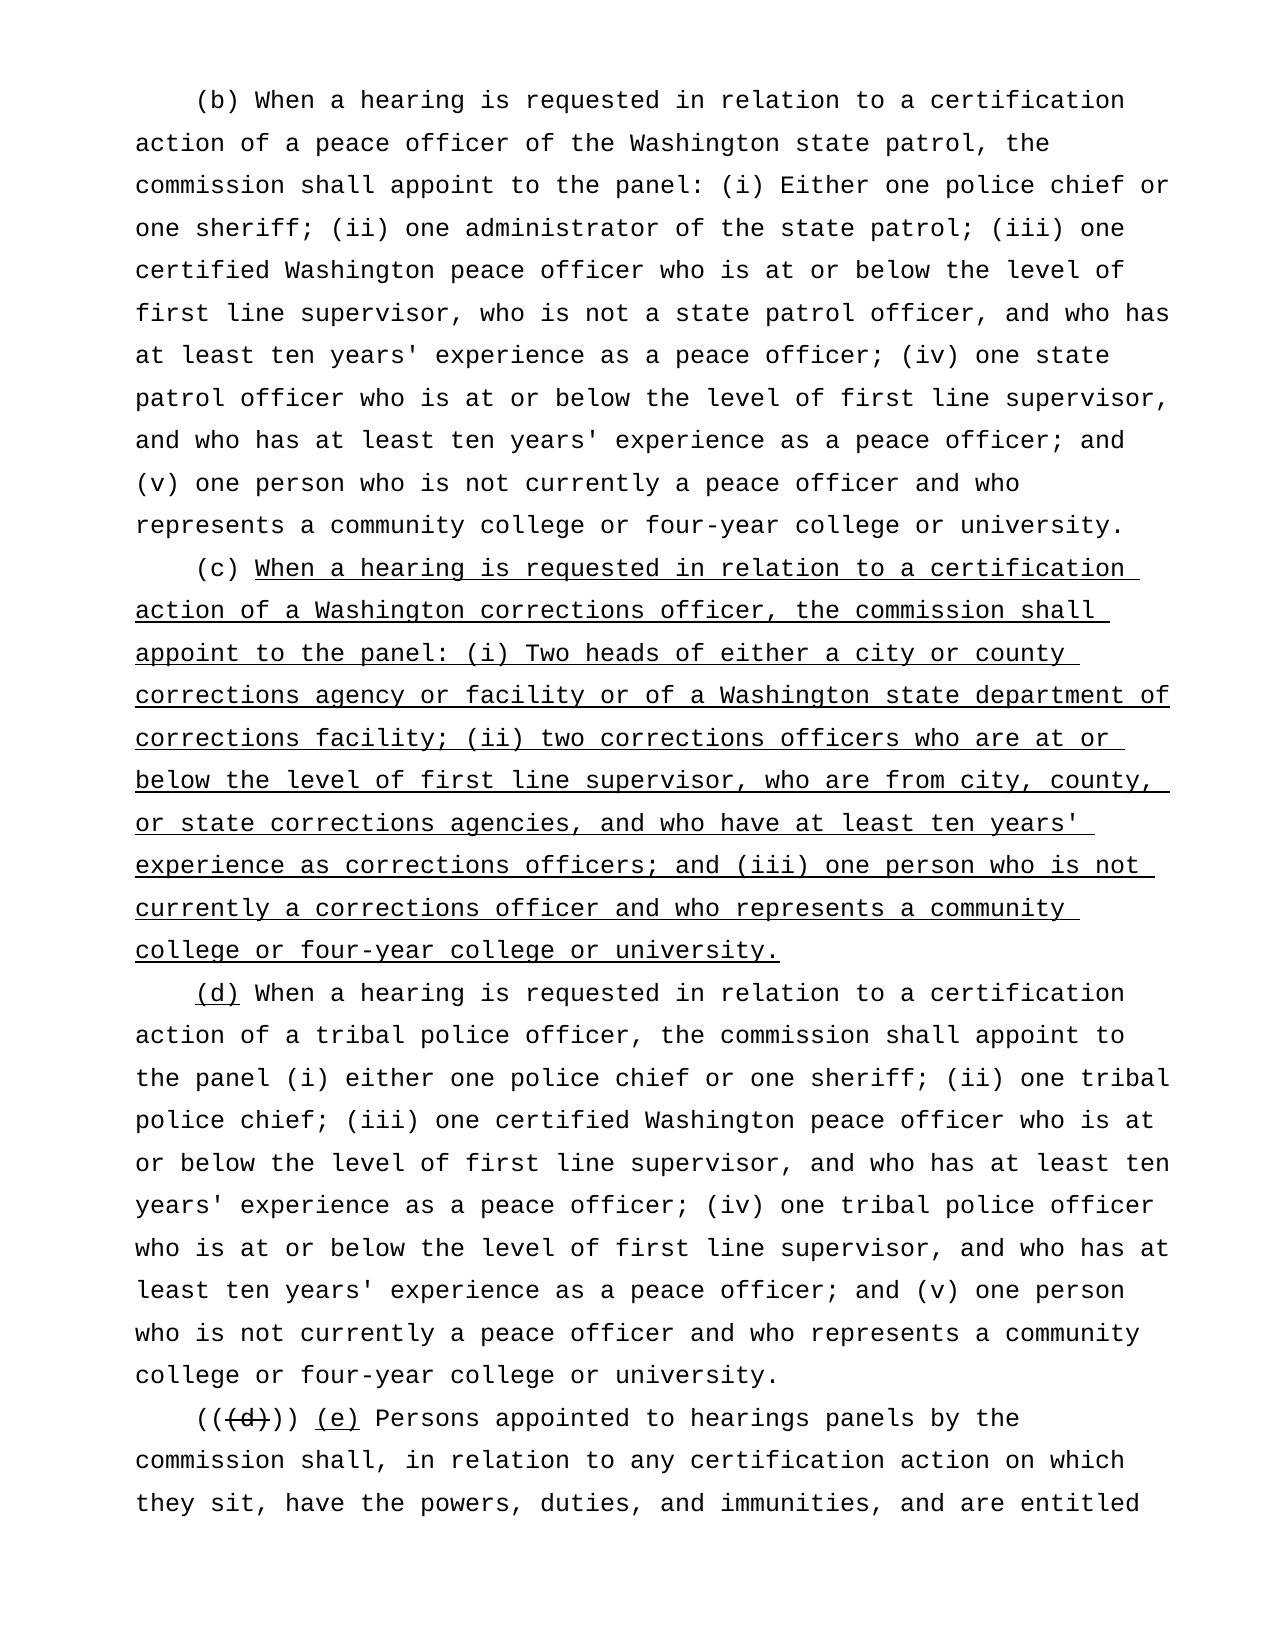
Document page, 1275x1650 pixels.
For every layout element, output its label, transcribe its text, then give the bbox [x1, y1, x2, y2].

text (d) When a hearing is requested in relation to a certification action of a tribal police officer, the commission shall appoint to the panel (i) either one police chief or one sheriff; (ii) one tribal police chief; (iii) one certified Washington peace officer who is at or below the level of first line supervisor, and who has at least ten years' experience as a peace officer; (iv) one tribal police officer who is at or below the level of first line supervisor, and who has at least ten years' experience as a peace officer; and (v) one person who is not currently a peace officer and who represents a community college or four-year college or university. [135, 967, 1170, 1392]
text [135, 1392, 1170, 1520]
text (c) When a hearing is requested in relation to a certification action of a Washington corrections officer, the commission shall appoint to the panel: (i) Two heads of either a city or county corrections agency or facility or of a Washington state department of corrections facility; (ii) two corrections officers who are at or below the level of first line supervisor, who are from city, county, or state corrections agencies, and who have at least ten years' experience as corrections officers; and (iii) one person who is not currently a corrections officer and who represents a community college or four-year college or university. [135, 542, 1170, 706]
text (c) When a hearing is requested in relation to a certification action of a Washington corrections officer, the commission shall appoint to the panel: (i) Two heads of either a city or county corrections agency or facility or of a Washington state department of corrections facility; (ii) two corrections officers who are at or below the level of first line supervisor, who are from city, county, or state corrections agencies, and who have at least ten years' experience as corrections officers; and (iii) one person who is not currently a corrections officer and who represents a community college or four-year college or university. [135, 793, 1170, 967]
text (b) When a hearing is requested in relation to a certification action of a peace officer of the Washington state patrol, the commission shall appoint to the panel: (i) Either one police chief or one sheriff; (ii) one administrator of the state patrol; (iii) one certified Washington peace officer who is at or below the level of first line supervisor, who is not a state patrol officer, and who has at least ten years' experience as a peace officer; (iv) one state patrol officer who is at or below the level of first line supervisor, and who has at least ten years' experience as a peace officer; and (v) one person who is not currently a peace officer and who represents a community college or four-year college or university. [135, 75, 1170, 542]
text (c) When a hearing is requested in relation to a certification action of a Washington corrections officer, the commission shall appoint to the panel: (i) Two heads of either a city or county corrections agency or facility or of a Washington state department of corrections facility; (ii) two corrections officers who are at or below the level of first line supervisor, who are from city, county, or state corrections agencies, and who have at least ten years' experience as corrections officers; and (iii) one person who is not currently a corrections officer and who represents a community college or four-year college or university. [135, 708, 1170, 791]
